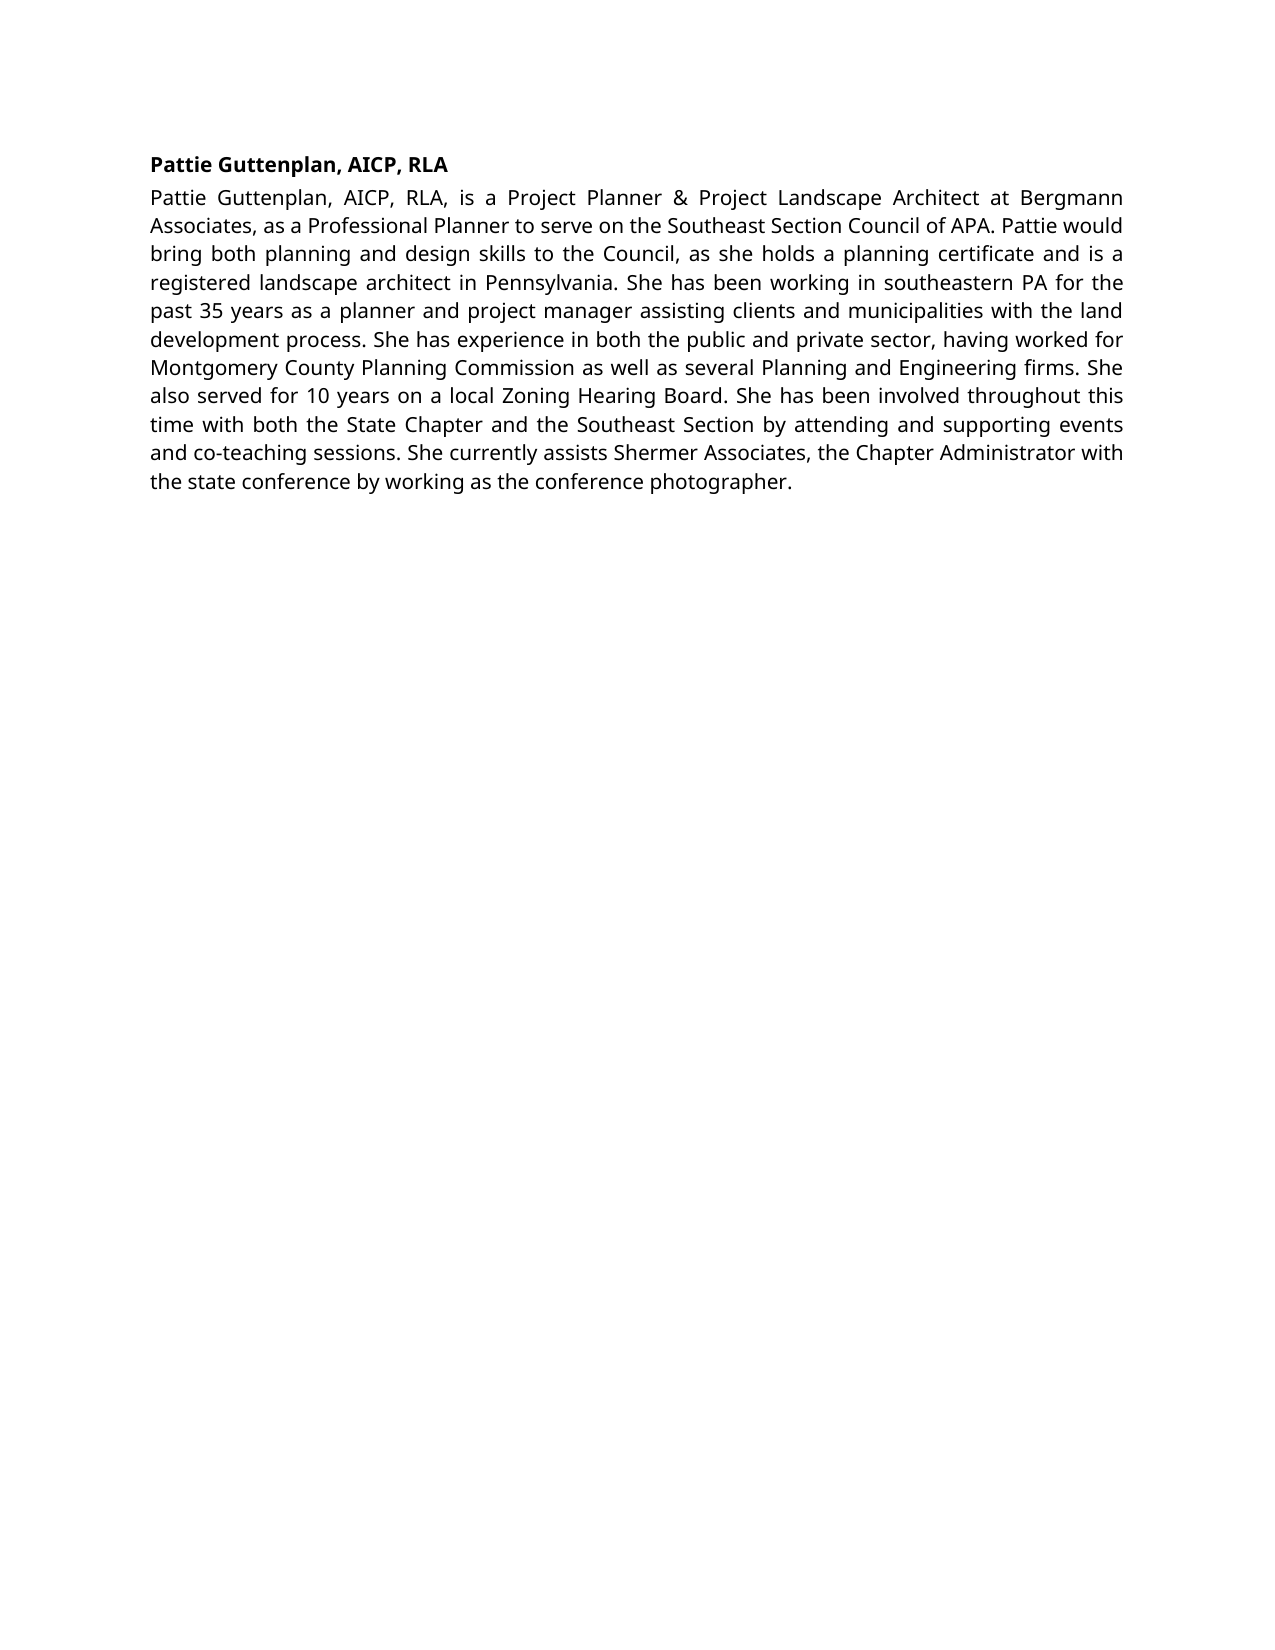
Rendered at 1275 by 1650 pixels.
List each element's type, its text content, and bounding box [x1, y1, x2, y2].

text Pattie Guttenplan, AICP, RLA, is a Project Planner & Project Landscape Architect at Bergmann Associates, as a Professional Planner to serve on the Southeast Section Council of APA. Pattie would bring both planning and design skills to the Council, as she holds a planning certificate and is a registered landscape architect in Pennsylvania. She has been working in southeastern PA for the past 35 years as a planner and project manager assisting clients and municipalities with the land development process. She has experience in both the public and private sector, having worked for Montgomery County Planning Commission as well as several Planning and Engineering firms. She also served for 10 years on a local Zoning Hearing Board. She has been involved throughout this time with both the State Chapter and the Southeast Section by attending and supporting events and co-teaching sessions. She currently assists Shermer Associates, the Chapter Administrator with the state conference by working as the conference photographer. [150, 183, 1125, 495]
text Pattie Guttenplan, AICP, RLA [150, 150, 1125, 178]
